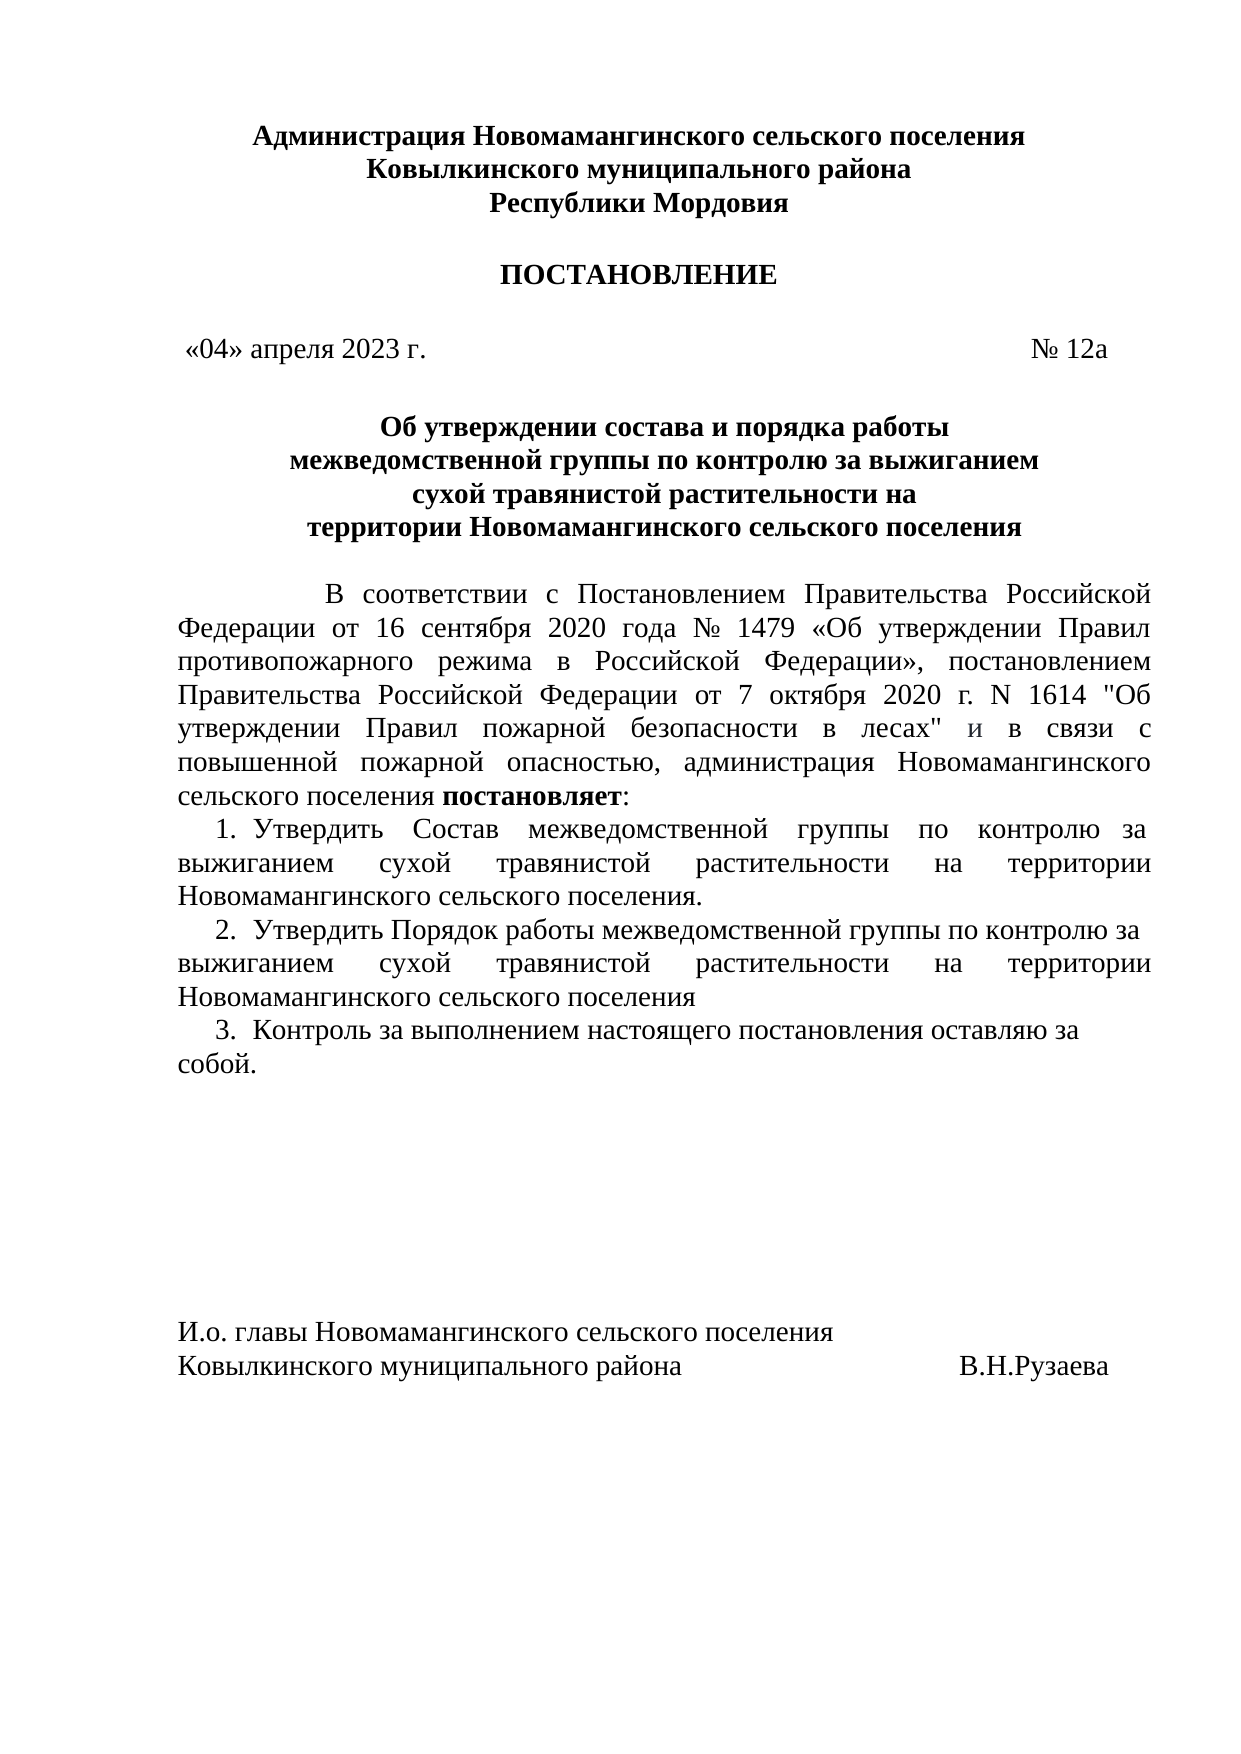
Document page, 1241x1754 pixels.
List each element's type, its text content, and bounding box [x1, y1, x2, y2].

text Республики Мордовия [215, 185, 1063, 219]
text Об утверждении состава и порядка работы [177, 409, 1152, 442]
list Контроль за выполнением настоящего постановления оставляю за [215, 1012, 1152, 1046]
list Утвердить Состав межведомственной группы по контролю за [215, 811, 1152, 845]
text выжиганием сухой травянистой растительности на территории Новомамангинского сельского поселения [177, 945, 1152, 1012]
text И.о. главы Новомамангинского сельского поселения [177, 1314, 1152, 1348]
text межведомственной группы по контролю за выжиганием [177, 442, 1152, 476]
text сухой травянистой растительности на [177, 476, 1152, 509]
text выжиганием сухой травянистой растительности на территории Новомамангинского сельского поселения. [177, 845, 1152, 912]
text территории Новомамангинского сельского поселения [177, 509, 1152, 543]
text собой. [177, 1046, 1152, 1079]
text Ковылкинского муниципального района В.Н.Рузаева [177, 1348, 1152, 1381]
text Администрация Новомамангинского сельского поселения [215, 118, 1063, 152]
text Ковылкинского муниципального района [215, 152, 1063, 185]
text ПОСТАНОВЛЕНИЕ [215, 257, 1063, 291]
text «04» апреля . № 12а [177, 331, 1152, 365]
list Утвердить Порядок работы межведомственной группы по контролю за [215, 912, 1152, 945]
text В соответствии с Постановлением Правительства Российской Федерации от 16 сентября 2020 года № 1479 «Об утверждении Правил противопожарного режима в Российской Федерации», постановлением Правительства Российской Федерации от 7 октября . N 1614 "Об утверждении Правил пожарной безопасности в лесах" и в связи с повышенной пожарной опасностью, администрация Новомамангинского сельского поселения постановляет: [177, 576, 1152, 811]
